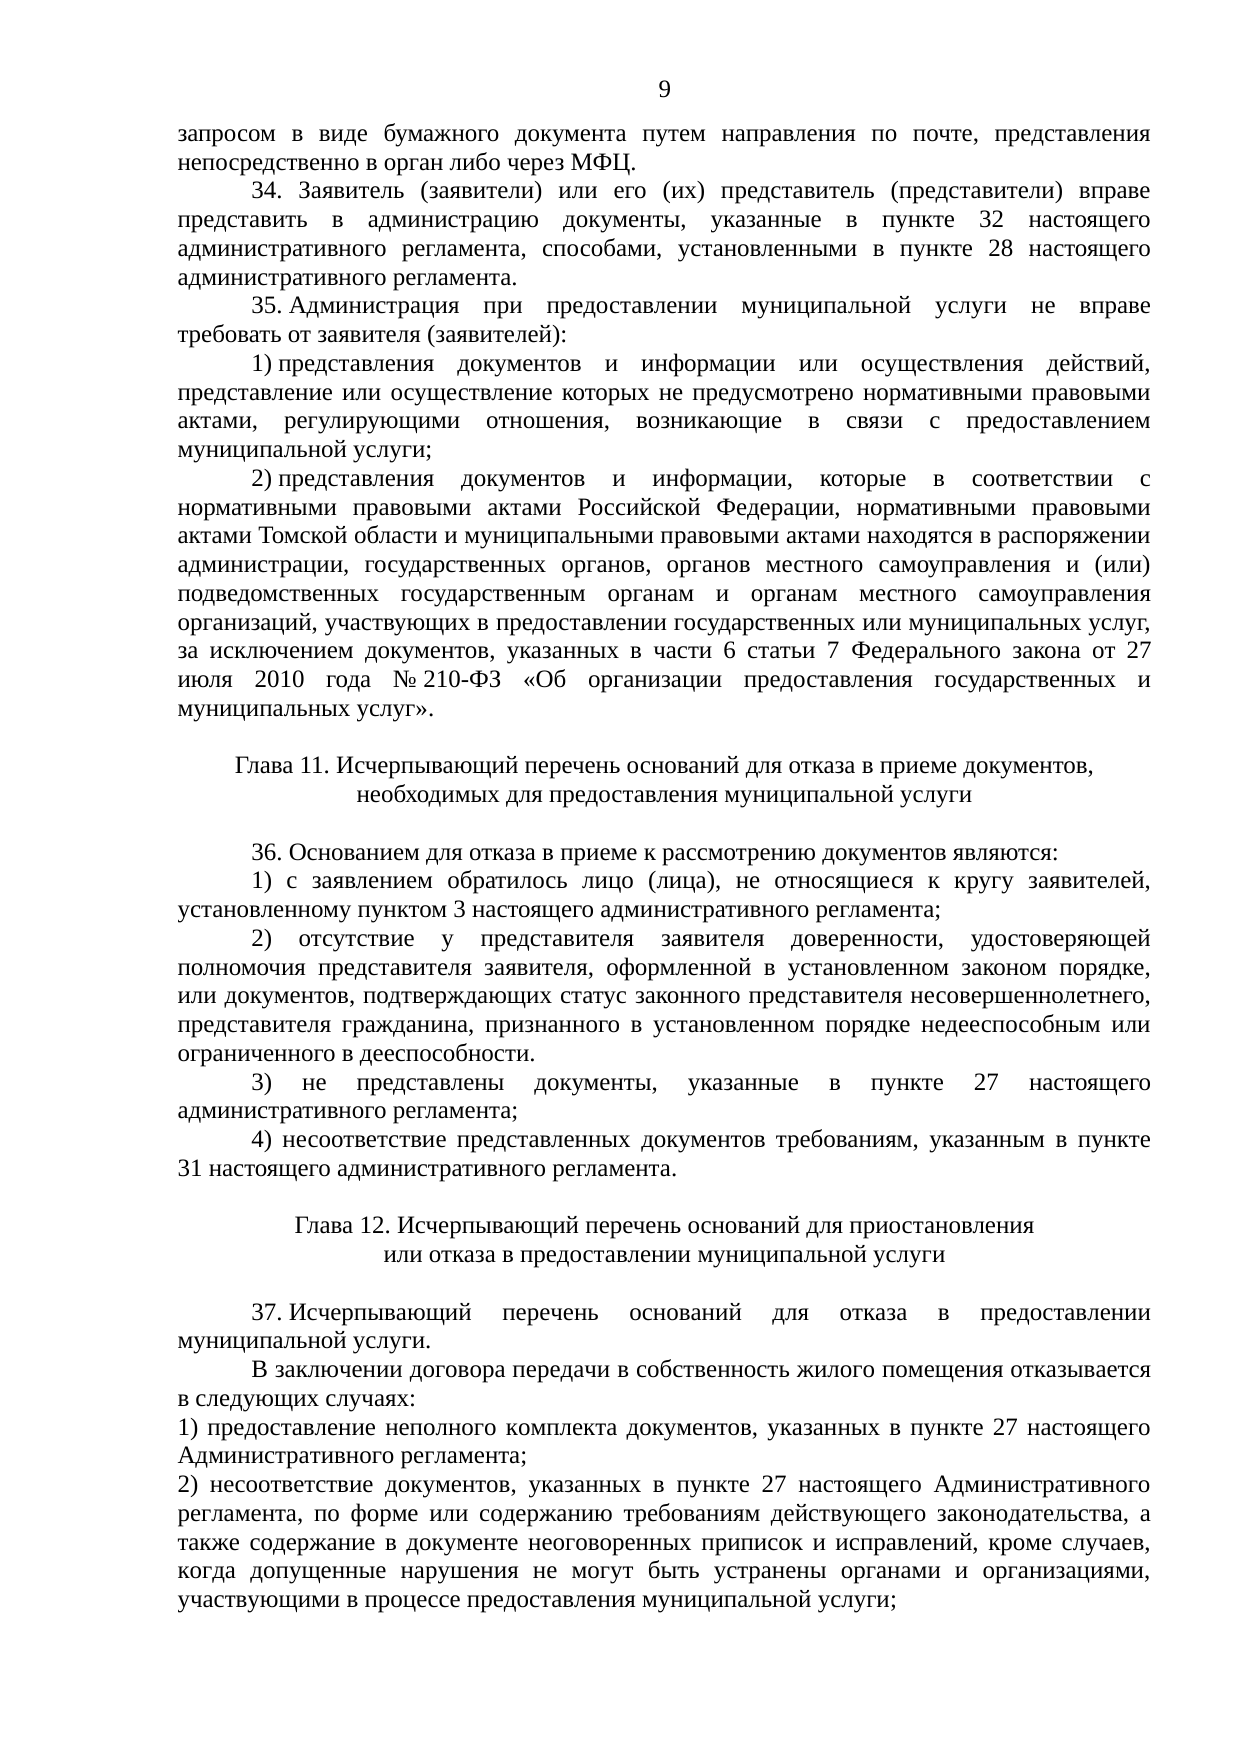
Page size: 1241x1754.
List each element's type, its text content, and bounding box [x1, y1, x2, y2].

text 1) с заявлением обратилось лицо (лица), не относящиеся к кругу заявителей, установленному пунктом 3 настоящего административного регламента; [177, 866, 1152, 923]
text 34. Заявитель (заявители) или его (их) представитель (представители) вправе представить в администрацию документы, указанные в пункте 32 настоящего административного регламента, способами, установленными в пункте 28 настоящего административного регламента. [177, 176, 1152, 291]
text В заключении договора передачи в собственность жилого помещения отказывается в следующих случаях: [177, 1354, 1152, 1412]
text 36. Основанием для отказа в приеме к рассмотрению документов являются: [177, 837, 1152, 866]
text 2) несоответствие документов, указанных в пункте 27 настоящего Административного регламента, по форме или содержанию требованиям действующего законодательства, а также содержание в документе неоговоренных приписок и исправлений, кроме случаев, когда допущенные нарушения не могут быть устранены органами и организациями, участвующими в процессе предоставления муниципальной услуги; [177, 1469, 1152, 1613]
text 35. Администрация при предоставлении муниципальной услуги не вправе требовать от заявителя (заявителей): [177, 291, 1152, 348]
text Глава 11. Исчерпывающий перечень оснований для отказа в приеме документов, необходимых для предоставления муниципальной услуги [177, 751, 1152, 808]
text 2) отсутствие у представителя заявителя доверенности, удостоверяющей полномочия представителя заявителя, оформленной в установленном законом порядке, или документов, подтверждающих статус законного представителя несовершеннолетнего, представителя гражданина, признанного в установленном порядке недееспособным или ограниченного в дееспособности. [177, 923, 1152, 1067]
text 2) представления документов и информации, которые в соответствии с нормативными правовыми актами Российской Федерации, нормативными правовыми актами Томской области и муниципальными правовыми актами находятся в распоряжении администрации, государственных органов, органов местного самоуправления и (или) подведомственных государственным органам и органам местного самоуправления организаций, участвующих в предоставлении государственных или муниципальных услуг, за исключением документов, указанных в части 6 статьи 7 Федерального закона от 27 июля 2010 года № 210-ФЗ «Об организации предоставления государственных и муниципальных услуг». [177, 463, 1152, 722]
text 4) несоответствие представленных документов требованиям, указанным в пункте 31 настоящего административного регламента. [177, 1124, 1152, 1182]
text или отказа в предоставлении муниципальной услуги [177, 1239, 1152, 1268]
text 1) представления документов и информации или осуществления действий, представление или осуществление которых не предусмотрено нормативными правовыми актами, регулирующими отношения, возникающие в связи с предоставлением муниципальной услуги; [177, 348, 1152, 463]
text 3) не представлены документы, указанные в пункте 27 настоящего административного регламента; [177, 1067, 1152, 1124]
text 37. Исчерпывающий перечень оснований для отказа в предоставлении муниципальной услуги. [177, 1297, 1152, 1354]
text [177, 118, 1152, 176]
text Глава 12. Исчерпывающий перечень оснований для приостановления [177, 1211, 1152, 1239]
text 1) предоставление неполного комплекта документов, указанных в пункте 27 настоящего Административного регламента; [177, 1412, 1152, 1469]
